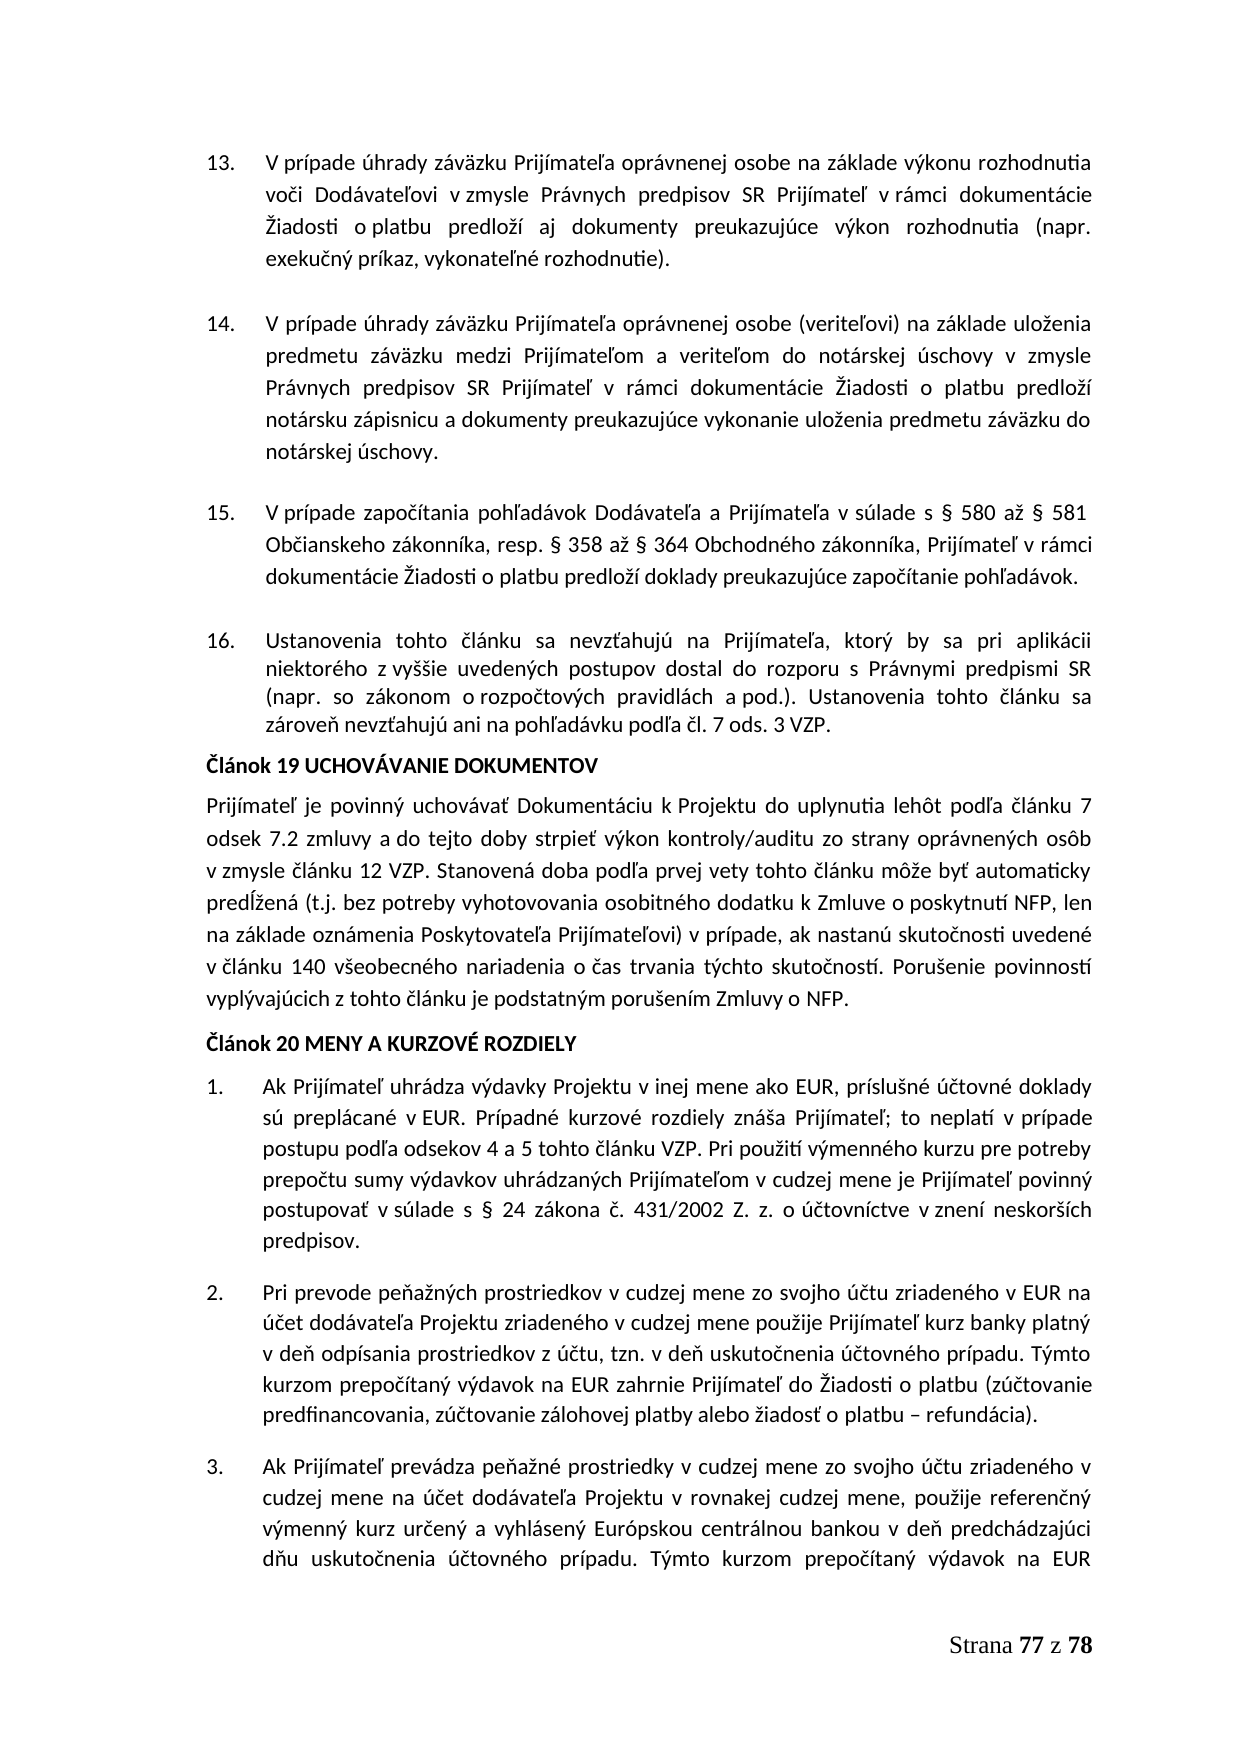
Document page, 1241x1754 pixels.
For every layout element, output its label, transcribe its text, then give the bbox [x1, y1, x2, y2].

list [206, 1452, 1092, 1572]
list Ustanovenia tohto článku sa nevzťahujú na Prijímateľa, ktorý by sa pri aplikácii niektorého z vyššie uvedených postupov dostal do rozporu s Právnymi predpismi SR (napr. so zákonom o rozpočtových pravidlách a pod.). Ustanovenia tohto článku sa zároveň nevzťahujú ani na pohľadávku podľa čl. 7 ods. 3 VZP. [206, 626, 1092, 738]
list Ak Prijímateľ uhrádza výdavky Projektu v inej mene ako EUR, príslušné účtovné doklady sú preplácané v EUR. Prípadné kurzové rozdiely znáša Prijímateľ; to neplatí v prípade postupu podľa odsekov 4 a 5 tohto článku VZP. Pri použití výmenného kurzu pre potreby prepočtu sumy výdavkov uhrádzaných Prijímateľom v cudzej mene je Prijímateľ povinný postupovať v súlade s § 24 zákona č. 431/2002 Z. z. o účtovníctve v znení neskorších predpisov. [206, 1072, 1092, 1254]
text Článok 20 MENY A KURZOVÉ ROZDIELY [206, 1029, 1092, 1057]
list V prípade úhrady záväzku Prijímateľa oprávnenej osobe (veriteľovi) na základe uloženia predmetu záväzku medzi Prijímateľom a veriteľom do notárskej úschovy v zmysle Právnych predpisov SR Prijímateľ v rámci dokumentácie Žiadosti o platbu predloží notársku zápisnicu a dokumenty preukazujúce vykonanie uloženia predmetu záväzku do notárskej úschovy. [206, 309, 1092, 465]
text Prijímateľ je povinný uchovávať Dokumentáciu k Projektu do uplynutia lehôt podľa článku 7 odsek 7.2 zmluvy a do tejto doby strpieť výkon kontroly/auditu zo strany oprávnených osôb v zmysle článku 12 VZP. Stanovená doba podľa prvej vety tohto článku môže byť automaticky predĺžená (t.j. bez potreby vyhotovovania osobitného dodatku k Zmluve o poskytnutí NFP, len na základe oznámenia Poskytovateľa Prijímateľovi) v prípade, ak nastanú skutočnosti uvedené v článku 140 všeobecného nariadenia o čas trvania týchto skutočností. Porušenie povinností vyplývajúcich z tohto článku je podstatným porušením Zmluvy o NFP. [206, 791, 1092, 1013]
text Článok 19 UCHOVÁVANIE DOKUMENTOV [206, 751, 1092, 779]
list V prípade úhrady záväzku Prijímateľa oprávnenej osobe na základe výkonu rozhodnutia voči Dodávateľovi v zmysle Právnych predpisov SR Prijímateľ v rámci dokumentácie Žiadosti o platbu predloží aj dokumenty preukazujúce výkon rozhodnutia (napr. exekučný príkaz, vykonateľné rozhodnutie). [206, 148, 1092, 272]
list V prípade započítania pohľadávok Dodávateľa a Prijímateľa v súlade s § 580 až § 581 Občianskeho zákonníka, resp. § 358 až § 364 Obchodného zákonníka, Prijímateľ v rámci dokumentácie Žiadosti o platbu predloží doklady preukazujúce započítanie pohľadávok. [206, 498, 1092, 590]
list Pri prevode peňažných prostriedkov v cudzej mene zo svojho účtu zriadeného v EUR na účet dodávateľa Projektu zriadeného v cudzej mene použije Prijímateľ kurz banky platný v deň odpísania prostriedkov z účtu, tzn. v deň uskutočnenia účtovného prípadu. Týmto kurzom prepočítaný výdavok na EUR zahrnie Prijímateľ do Žiadosti o platbu (zúčtovanie predfinancovania, zúčtovanie zálohovej platby alebo žiadosť o platbu – refundácia). [206, 1278, 1092, 1429]
